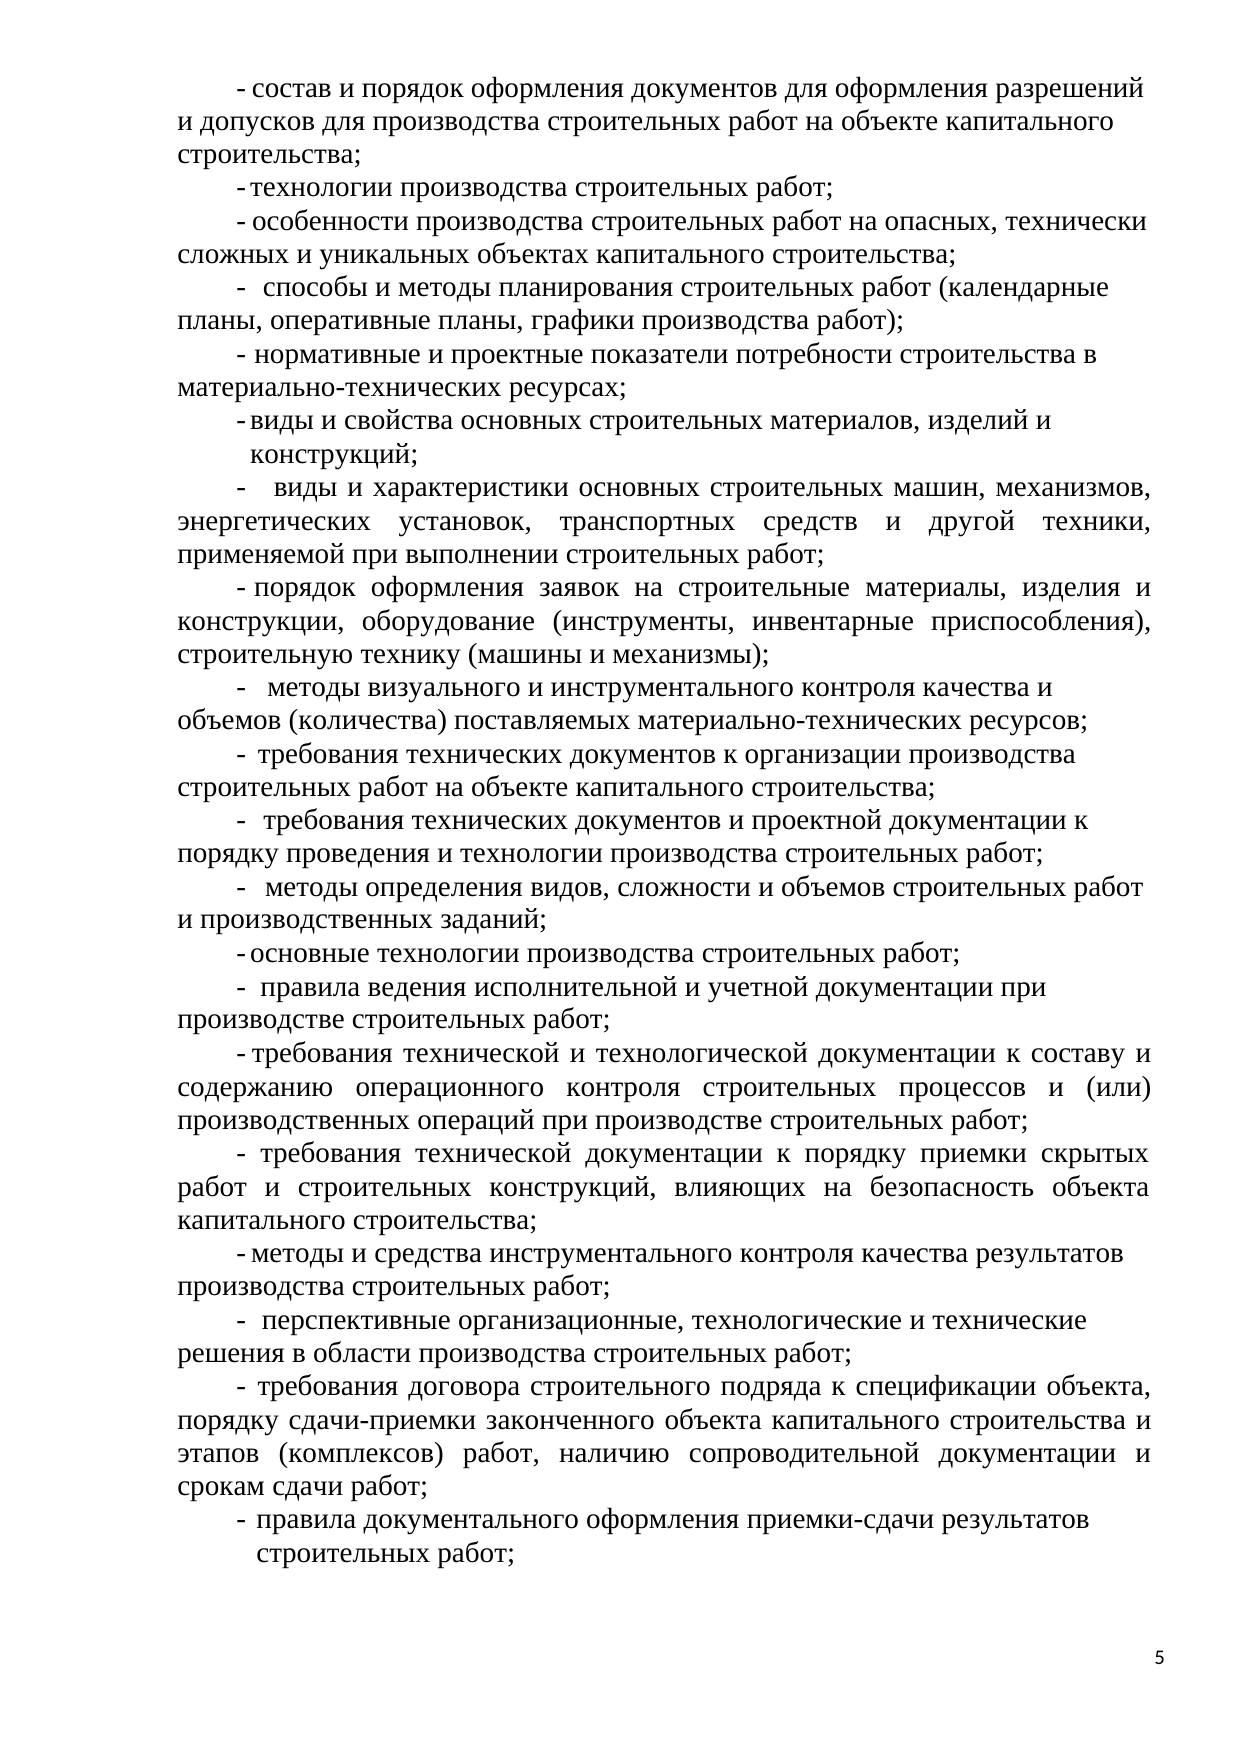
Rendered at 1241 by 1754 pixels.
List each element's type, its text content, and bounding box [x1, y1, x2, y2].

list требования технической документации к порядку приемки скрытых работ и строительных конструкций, влияющих на безопасность объекта капитального строительства; [177, 1137, 1150, 1235]
list требования технических документов и проектной документации к порядку проведения и технологии производства строительных работ; [177, 804, 1152, 869]
list требования договора строительного подряда к спецификации объекта, порядку сдачи-приемки законченного объекта капитального строительства и этапов (комплексов) работ, наличию сопроводительной документации и срокам сдачи работ; [177, 1369, 1152, 1501]
list правила ведения исполнительной и учетной документации при производстве строительных работ; [177, 970, 1152, 1035]
list перспективные организационные, технологические и технические решения в области производства строительных работ; [177, 1303, 1152, 1368]
list технологии производства строительных работ; [236, 169, 1164, 203]
list порядок оформления заявок на строительные материалы, изделия и конструкции, оборудование (инструменты, инвентарные приспособления), строительную технику (машины и механизмы); [177, 571, 1152, 669]
list особенности производства строительных работ на опасных, технически сложных и уникальных объектах капитального строительства; [177, 204, 1150, 269]
list правила документального оформления приемки-сдачи результатов строительных работ; [236, 1501, 1164, 1568]
list требования технических документов к организации производства строительных работ на объекте капитального строительства; [177, 737, 1152, 802]
list нормативные и проектные показатели потребности строительства в материально-технических ресурсах; [177, 337, 1152, 402]
list методы и средства инструментального контроля качества результатов производства строительных работ; [177, 1237, 1150, 1302]
list методы определения видов, сложности и объемов строительных работ и производственных заданий; [177, 870, 1152, 935]
list виды и свойства основных строительных материалов, изделий и конструкций; [236, 402, 1164, 469]
list методы визуального и инструментального контроля качества и объемов (количества) поставляемых материально-технических ресурсов; [177, 671, 1150, 736]
list способы и методы планирования строительных работ (календарные планы, оперативные планы, графики производства работ); [177, 271, 1152, 336]
list виды и характеристики основных строительных машин, механизмов, энергетических установок, транспортных средств и другой техники, применяемой при выполнении строительных работ; [177, 471, 1152, 569]
list состав и порядок оформления документов для оформления разрешений и допусков для производства строительных работ на объекте капитального строительства; [177, 72, 1150, 169]
list основные технологии производства строительных работ; [236, 935, 1164, 969]
list требования технической и технологической документации к составу и содержанию операционного контроля строительных процессов и (или) производственных операций при производстве строительных работ; [177, 1037, 1152, 1135]
